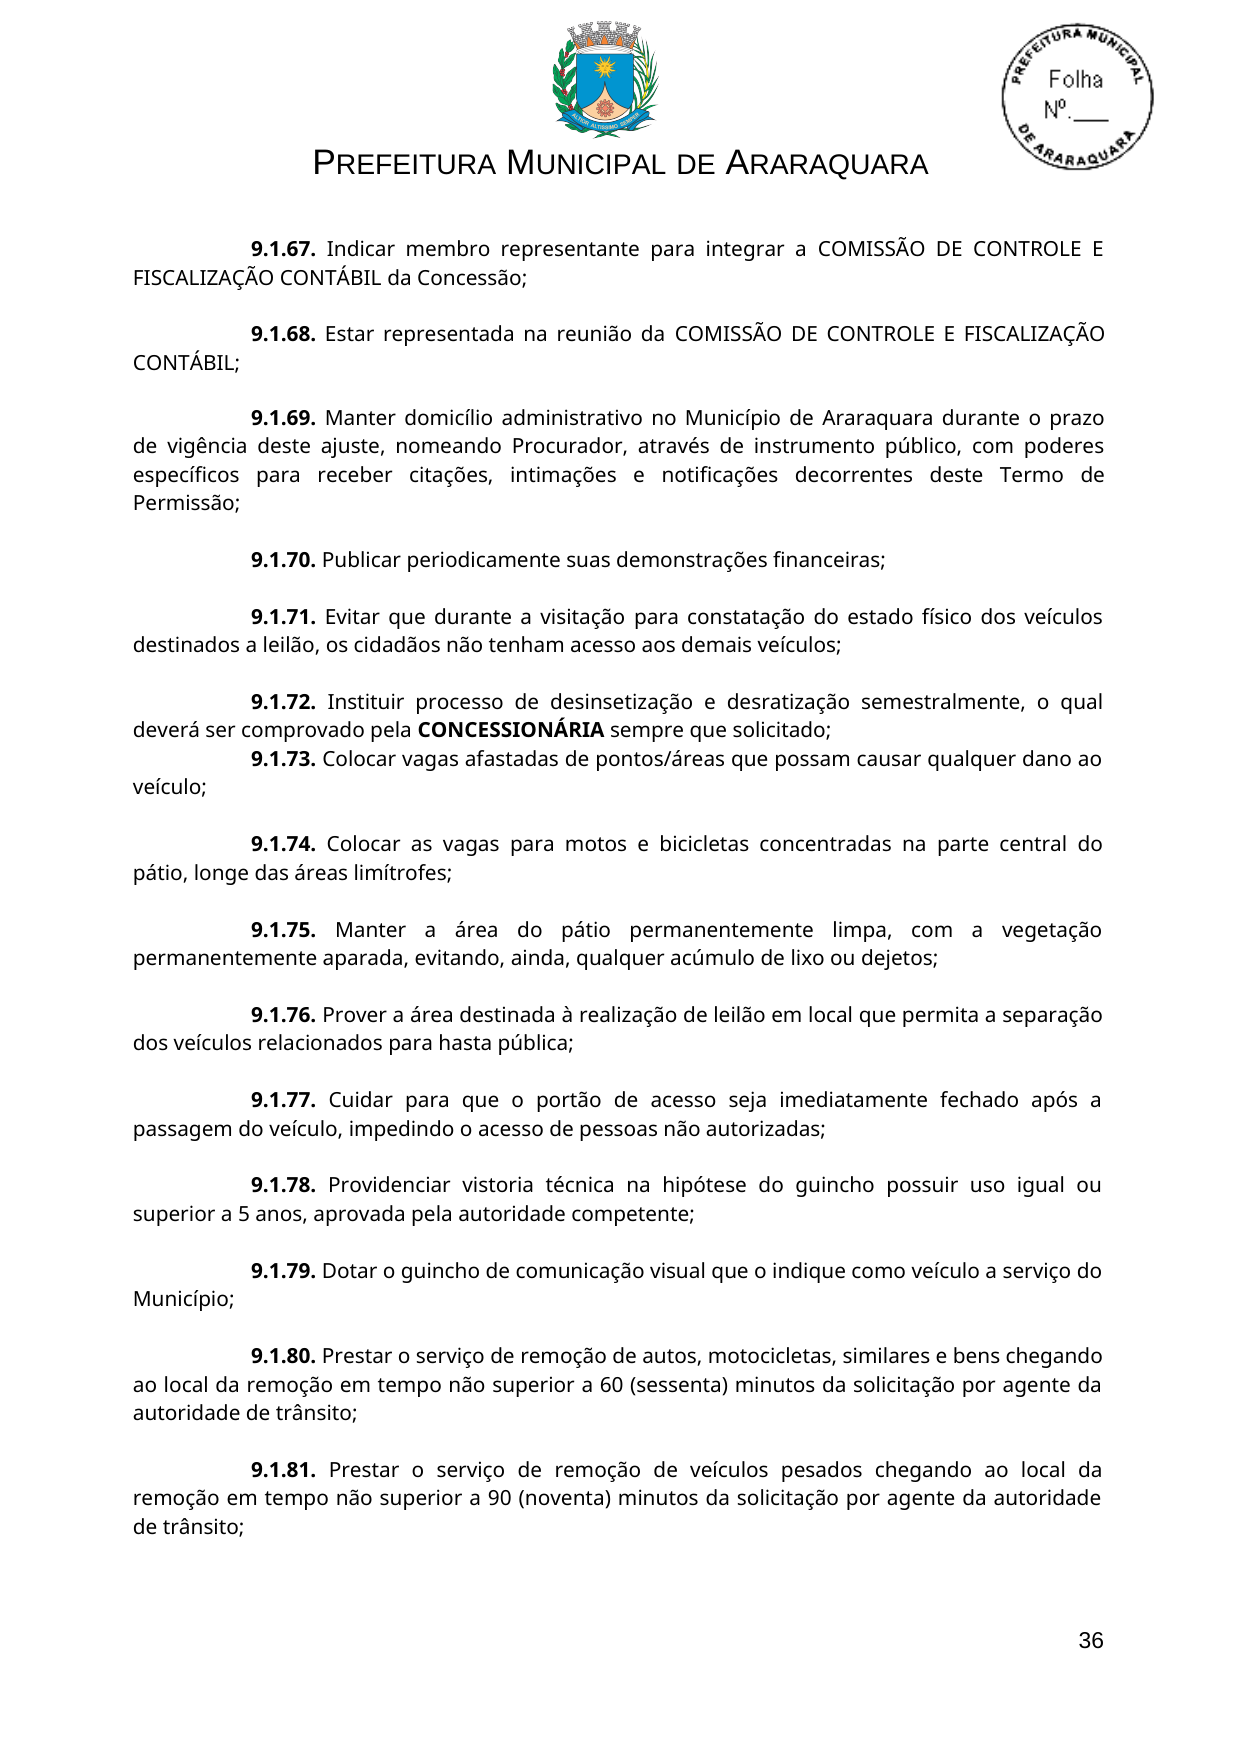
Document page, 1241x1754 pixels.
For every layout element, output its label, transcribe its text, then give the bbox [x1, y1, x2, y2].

list 9.1.72. Instituir processo de desinsetização e desratização semestralmente, o qual deverá ser comprovado pela CONCESSIONÁRIA sempre que solicitado; [133, 687, 1104, 744]
text 9.1.74. Colocar as vagas para motos e bicicletas concentradas na parte central do pátio, longe das áreas limítrofes; [133, 829, 1104, 886]
text 9.1.71. Evitar que durante a visitação para constatação do estado físico dos veículos destinados a leilão, os cidadãos não tenham acesso aos demais veículos; [133, 602, 1104, 659]
list 9.1.81. Prestar o serviço de remoção de veículos pesados chegando ao local da remoção em tempo não superior a 90 (noventa) minutos da solicitação por agente da autoridade de trânsito; [133, 1455, 1104, 1540]
list 9.1.79. Dotar o guincho de comunicação visual que o indique como veículo a serviço do Município; [133, 1256, 1104, 1313]
list 9.1.76. Prover a área destinada à realização de leilão em local que permita a separação dos veículos relacionados para hasta pública; [133, 1000, 1104, 1057]
list 9.1.75. Manter a área do pátio permanentemente limpa, com a vegetação permanentemente aparada, evitando, ainda, qualquer acúmulo de lixo ou dejetos; [133, 915, 1104, 972]
text 9.1.73. Colocar vagas afastadas de pontos/áreas que possam causar qualquer dano ao veículo; [133, 744, 1104, 801]
list 9.1.78. Providenciar vistoria técnica na hipótese do guincho possuir uso igual ou superior a 5 anos, aprovada pela autoridade competente; [133, 1171, 1104, 1227]
text 9.1.68. Estar representada na reunião da Comissão de Controle e Fiscalização Contábil; [133, 319, 1106, 376]
picture [999, 17, 1164, 175]
list 9.1.80. Prestar o serviço de remoção de autos, motocicletas, similares e bens chegando ao local da remoção em tempo não superior a 60 (sessenta) minutos da solicitação por agente da autoridade de trânsito; [133, 1341, 1104, 1427]
list 9.1.77. Cuidar para que o portão de acesso seja imediatamente fechado após a passagem do veículo, impedindo o acesso de pessoas não autorizadas; [133, 1085, 1104, 1142]
text 9.1.67. Indicar membro representante para integrar a Comissão de Controle e Fiscalização Contábil da Concessão; [133, 234, 1104, 291]
text 9.1.69. Manter domicílio administrativo no Município de Araraquara durante o prazo de vigência deste ajuste, nomeando Procurador, através de instrumento público, com poderes específicos para receber citações, intimações e notificações decorrentes deste Termo de Permissão; [133, 403, 1106, 517]
picture [552, 21, 659, 139]
text 9.1.70. Publicar periodicamente suas demonstrações financeiras; [133, 545, 1106, 573]
